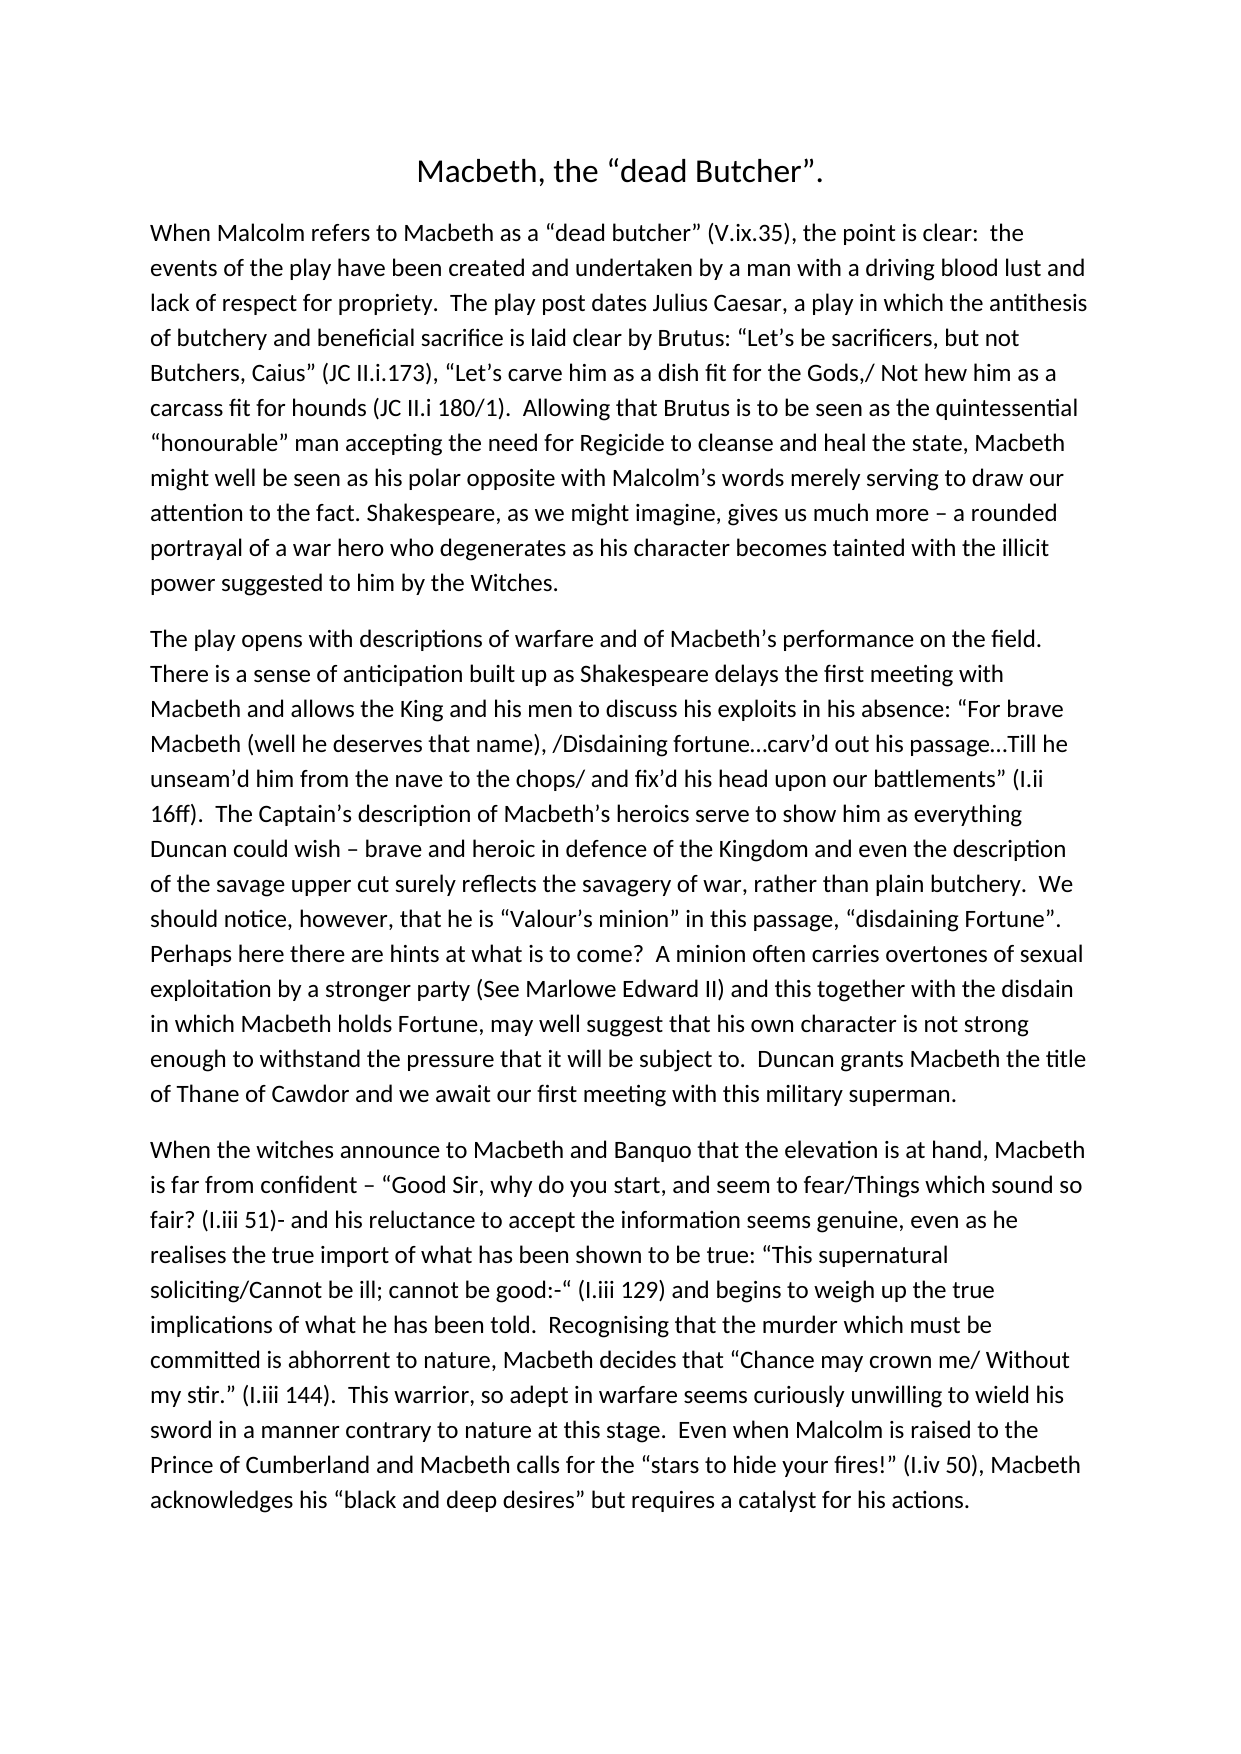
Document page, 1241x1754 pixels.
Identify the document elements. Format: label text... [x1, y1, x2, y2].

text When the witches announce to Macbeth and Banquo that the elevation is at hand, Macbeth is far from confident – “Good Sir, why do you start, and seem to fear/Things which sound so fair? (I.iii 51)- and his reluctance to accept the information seems genuine, even as he realises the true import of what has been shown to be true: “This supernatural soliciting/Cannot be ill; cannot be good:-“ (I.iii 129) and begins to weigh up the true implications of what he has been told. Recognising that the murder which must be committed is abhorrent to nature, Macbeth decides that “Chance may crown me/ Without my stir.” (I.iii 144). This warrior, so adept in warfare seems curiously unwilling to wield his sword in a manner contrary to nature at this stage. Even when Malcolm is raised to the Prince of Cumberland and Macbeth calls for the “stars to hide your fires!” (I.iv 50), Macbeth acknowledges his “black and deep desires” but requires a catalyst for his actions. [150, 1134, 1090, 1515]
text When Malcolm refers to Macbeth as a “dead butcher” (V.ix.35), the point is clear: the events of the play have been created and undertaken by a man with a driving blood lust and lack of respect for propriety. The play post dates Julius Caesar, a play in which the antithesis of butchery and beneficial sacrifice is laid clear by Brutus: “Let’s be sacrificers, but not Butchers, Caius” (JC II.i.173), “Let’s carve him as a dish fit for the Gods,/ Not hew him as a carcass fit for hounds (JC II.i 180/1). Allowing that Brutus is to be seen as the quintessential “honourable” man accepting the need for Regicide to cleanse and heal the state, Macbeth might well be seen as his polar opposite with Malcolm’s words merely serving to draw our attention to the fact. Shakespeare, as we might imagine, gives us much more – a rounded portrayal of a war hero who degenerates as his character becomes tainted with the illicit power suggested to him by the Witches. [150, 218, 1090, 598]
text The play opens with descriptions of warfare and of Macbeth’s performance on the field. There is a sense of anticipation built up as Shakespeare delays the first meeting with Macbeth and allows the King and his men to discuss his exploits in his absence: “For brave Macbeth (well he deserves that name), /Disdaining fortune…carv’d out his passage…Till he unseam’d him from the nave to the chops/ and fix’d his head upon our battlements” (I.ii 16ff). The Captain’s description of Macbeth’s heroics serve to show him as everything Duncan could wish – brave and heroic in defence of the Kingdom and even the description of the savage upper cut surely reflects the savagery of war, rather than plain butchery. We should notice, however, that he is “Valour’s minion” in this passage, “disdaining Fortune”. Perhaps here there are hints at what is to come? A minion often carries overtones of sexual exploitation by a stronger party (See Marlowe Edward II) and this together with the disdain in which Macbeth holds Fortune, may well suggest that his own character is not strong enough to withstand the pressure that it will be subject to. Duncan grants Macbeth the title of Thane of Cawdor and we await our first meeting with this military superman. [150, 623, 1090, 1109]
text Macbeth, the “dead Butcher”. [150, 150, 1090, 191]
